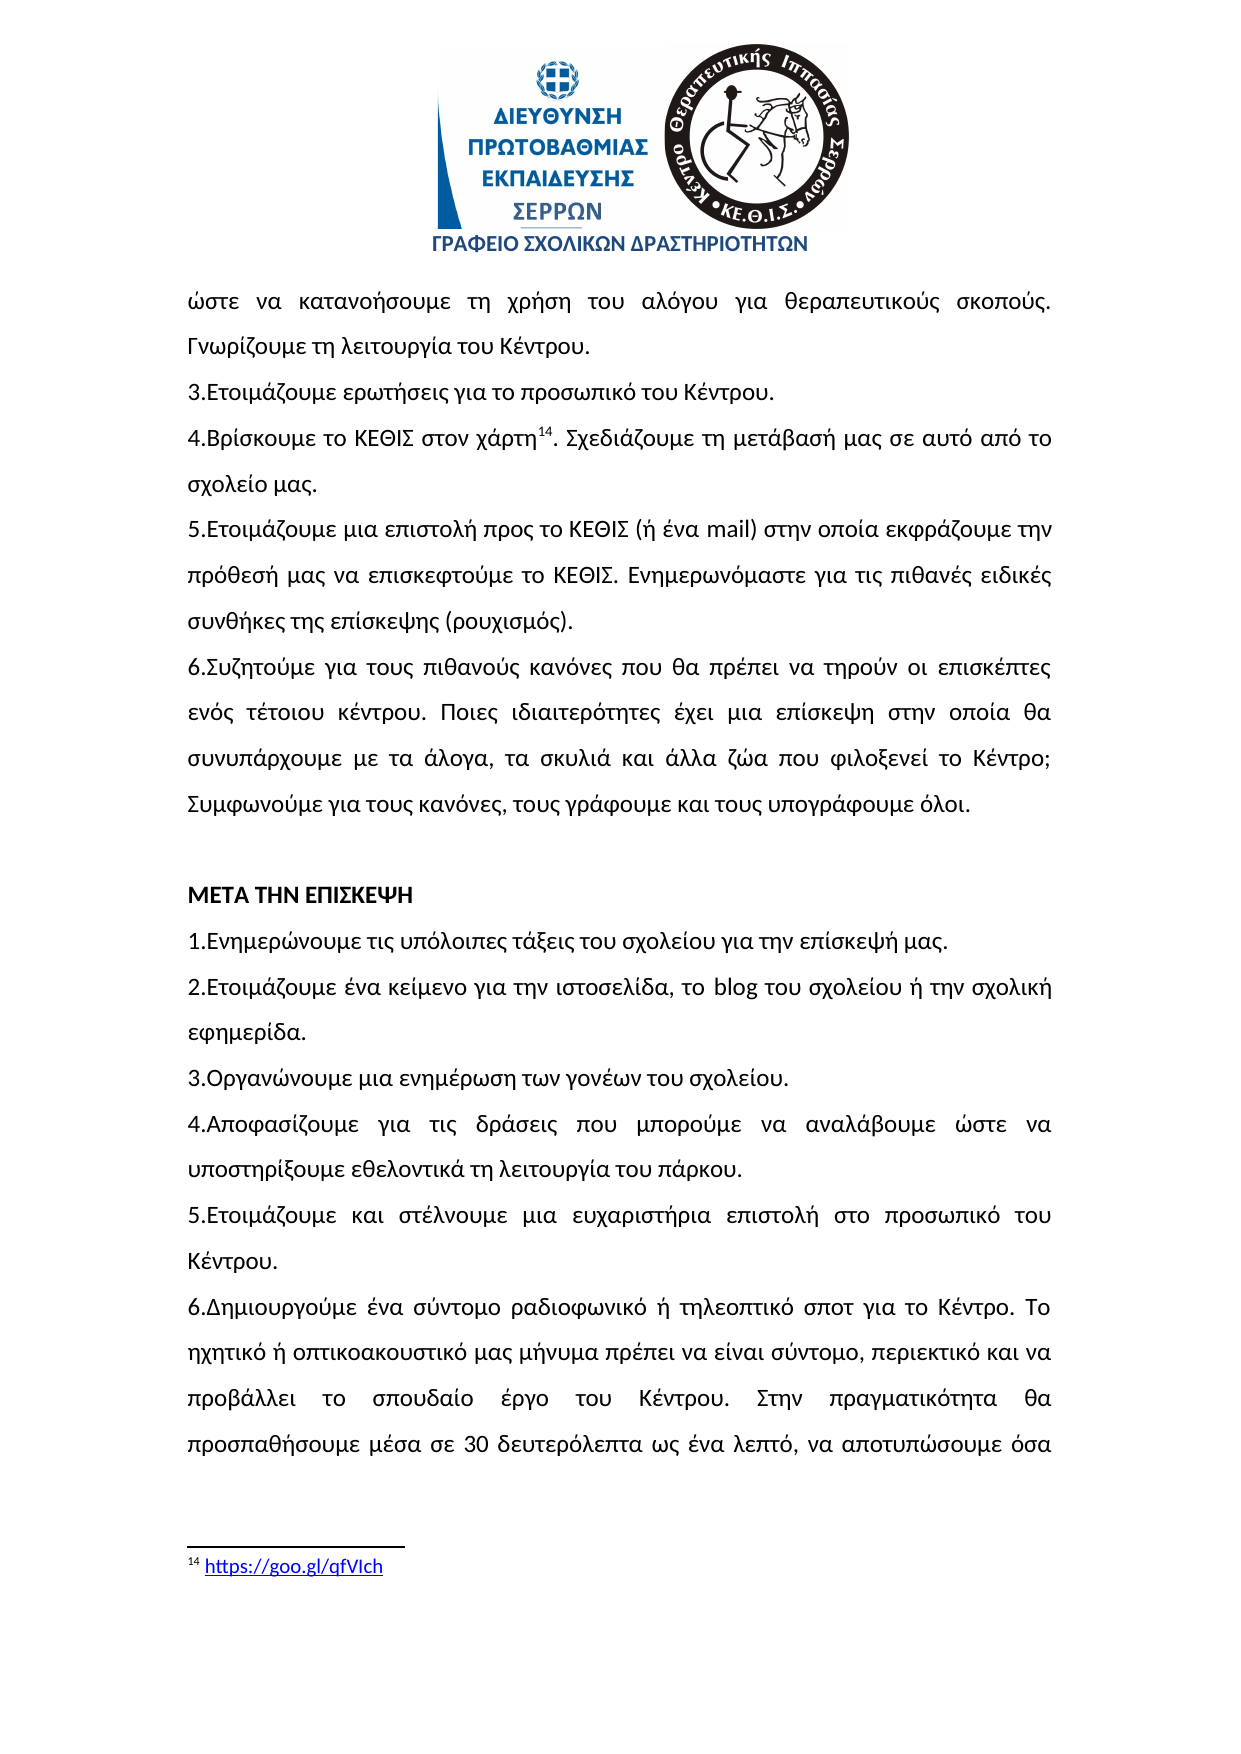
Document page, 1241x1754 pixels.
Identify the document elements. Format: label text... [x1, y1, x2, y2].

text 2.Ετοιμάζουμε ένα κείμενο για την ιστοσελίδα, το blog του σχολείου ή την σχολική εφημερίδα. [187, 971, 1053, 1047]
text 4.Βρίσκουμε το ΚΕΘΙΣ στον χάρτη. Σχεδιάζουμε τη μετάβασή μας σε αυτό από το σχολείο μας. [187, 422, 1053, 498]
text 4.Αποφασίζουμε για τις δράσεις που μπορούμε να αναλάβουμε ώστε να υποστηρίξουμε εθελοντικά τη λειτουργία του πάρκου. [187, 1108, 1053, 1184]
text 3.Ετοιμάζουμε ερωτήσεις για το προσωπικό του Κέντρου. [187, 376, 1053, 407]
text 5.Ετοιμάζουμε και στέλνουμε μια ευχαριστήρια επιστολή στο προσωπικό του Κέντρου. [187, 1199, 1053, 1276]
text 6.Συζητούμε για τους πιθανούς κανόνες που θα πρέπει να τηρούν οι επισκέπτες ενός τέτοιου κέντρου. Ποιες ιδιαιτερότητες έχει μια επίσκεψη στην οποία θα συνυπάρχουμε με τα άλογα, τα σκυλιά και άλλα ζώα που φιλοξενεί το Κέντρο; Συμφωνούμε για τους κανόνες, τους γράφουμε και τους υπογράφουμε όλοι. [187, 651, 1053, 818]
text 1.Ενημερώνουμε τις υπόλοιπες τάξεις του σχολείου για την επίσκεψή μας. [187, 925, 1053, 956]
picture [437, 44, 849, 229]
text 5.Ετοιμάζουμε μια επιστολή προς το ΚΕΘΙΣ (ή ένα mail) στην οποία εκφράζουμε την πρόθεσή μας να επισκεφτούμε το ΚΕΘΙΣ. Ενημερωνόμαστε για τις πιθανές ειδικές συνθήκες της επίσκεψης (ρουχισμός). [187, 513, 1053, 635]
text ΜΕΤΑ ΤΗΝ ΕΠΙΣΚΕΨΗ [187, 879, 1053, 910]
text 3.Οργανώνουμε μια ενημέρωση των γονέων του σχολείου. [187, 1062, 1053, 1093]
